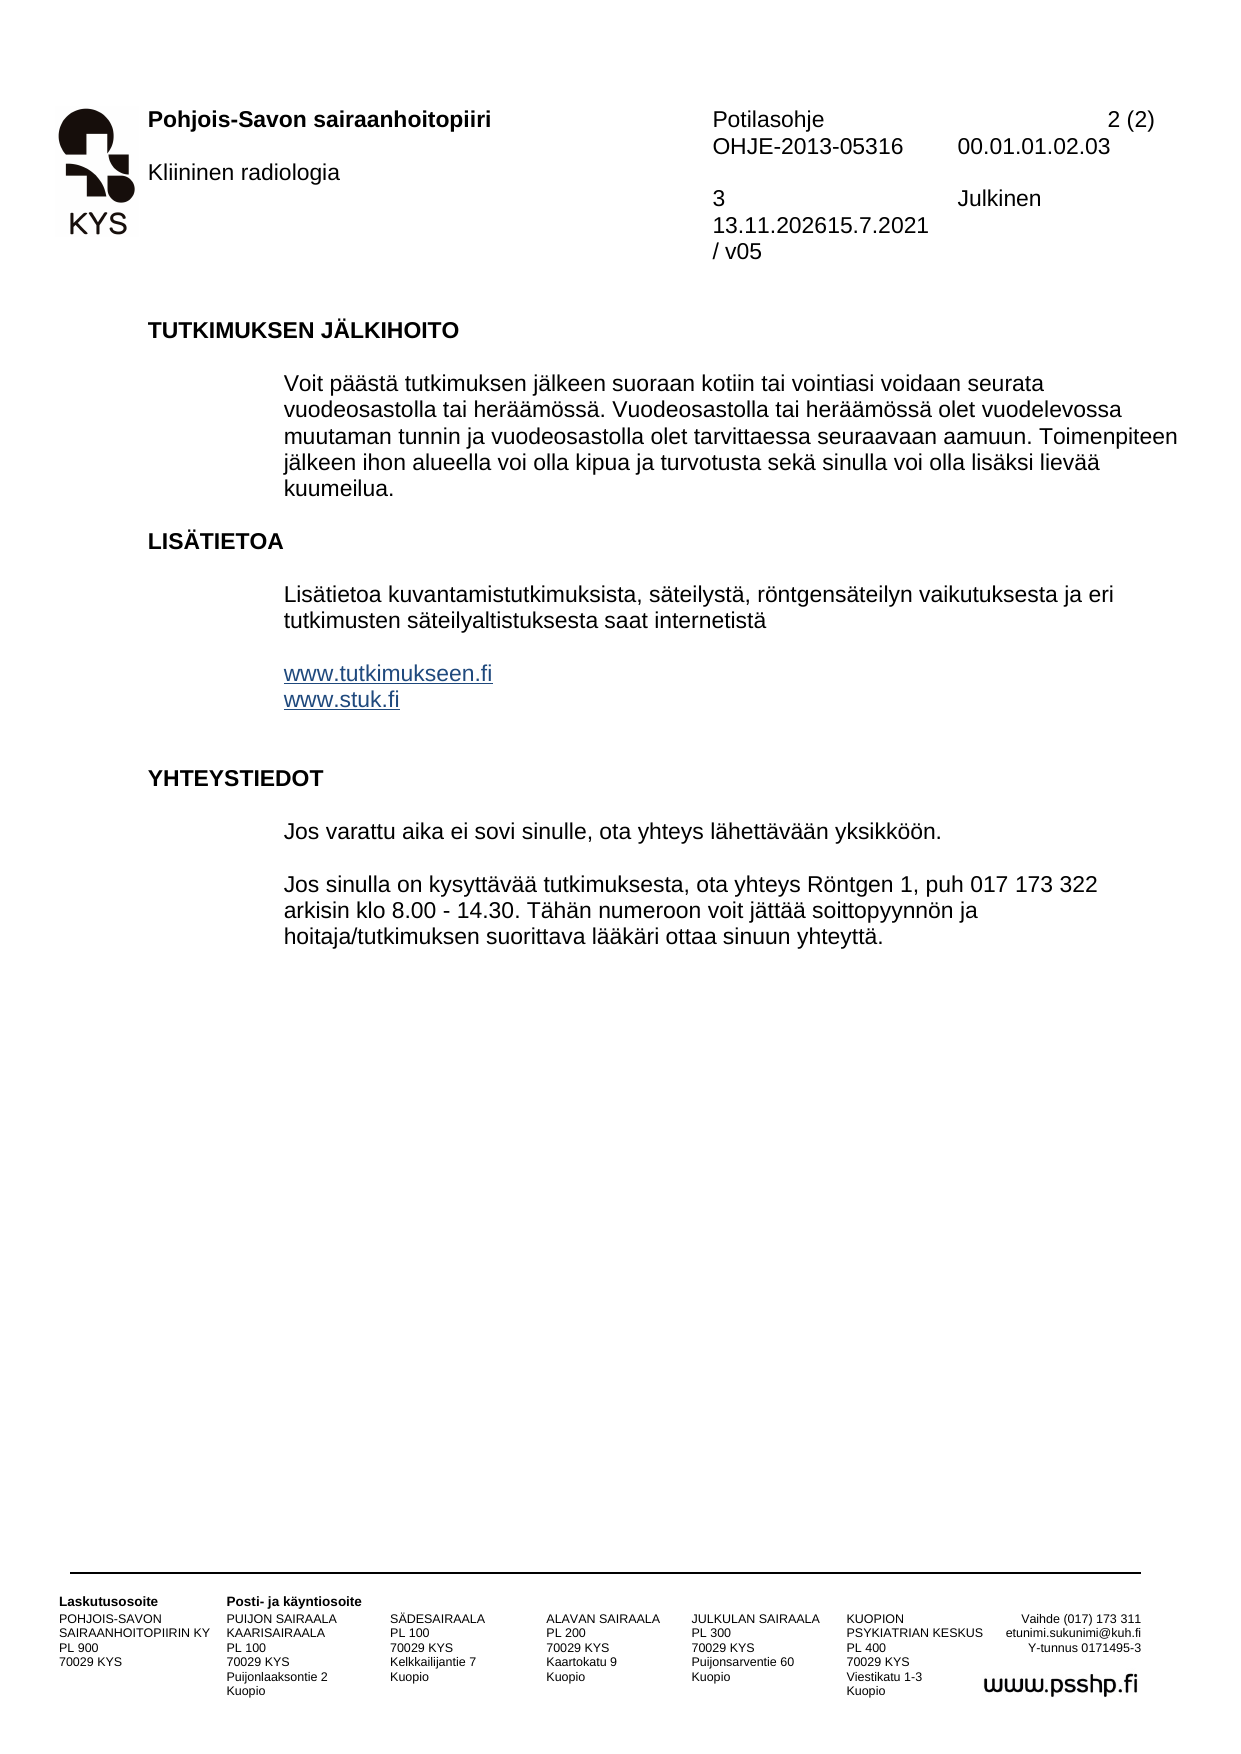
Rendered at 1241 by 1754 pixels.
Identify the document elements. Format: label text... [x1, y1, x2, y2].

text TUTKIMUKSEN JÄLKIHOITO [148, 317, 1181, 343]
text Lisätietoa kuvantamistutkimuksista, säteilystä, röntgensäteilyn vaikutuksesta ja eri tutkimusten säteilyaltistuksesta saat internetistä ​ [283, 581, 1181, 633]
text www.stuk.fi [283, 686, 1181, 712]
picture [981, 1668, 1139, 1698]
text Jos varattu aika ei sovi sinulle, ota yhteys lähettävään yksikköön. [283, 818, 1181, 844]
text Voit päästä tutkimuksen jälkeen suoraan kotiin tai vointiasi voidaan seurata vuodeosastolla tai heräämössä. Vuodeosastolla tai heräämössä olet vuodelevossa muutaman tunnin ja vuodeosastolla olet tarvittaessa seuraavaan aamuun. Toimenpiteen jälkeen ihon alueella voi olla kipua ja turvotusta sekä sinulla voi olla lisäksi lievää kuumeilua. [283, 370, 1181, 502]
picture [54, 106, 139, 237]
text Jos sinulla on kysyttävää tutkimuksesta, ota yhteys Röntgen 1, puh 017 173 322 [148, 871, 1181, 897]
text www.tutkimukseen.fi [283, 660, 1181, 686]
text arkisin klo 8.00 - 14.30. Tähän numeroon voit jättää soittopyynnön ja [283, 897, 1181, 923]
text LISÄTIETOA [148, 528, 1181, 554]
text YHTEYSTIEDOT [148, 765, 1181, 792]
text hoitaja/tutkimuksen suorittava lääkäri ottaa sinuun yhteyttä. [283, 923, 1181, 950]
